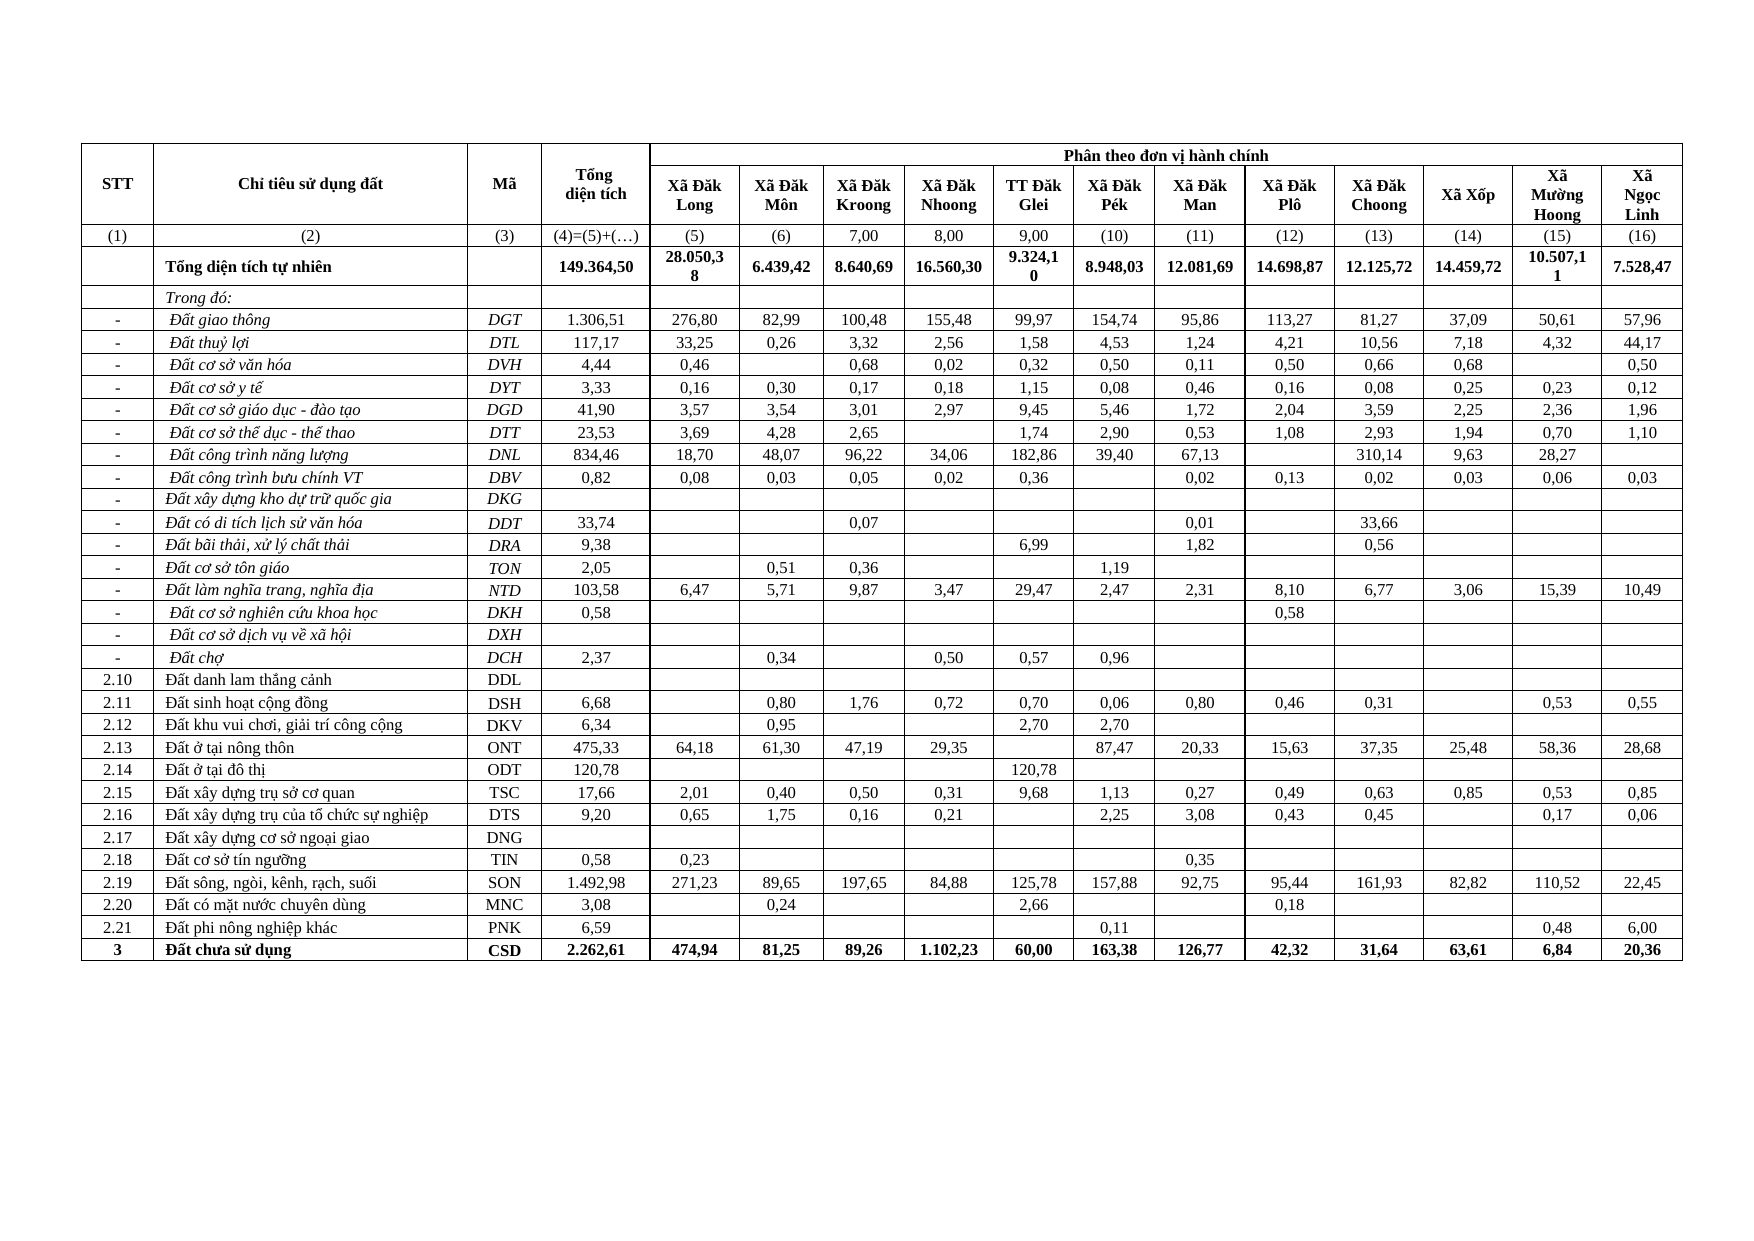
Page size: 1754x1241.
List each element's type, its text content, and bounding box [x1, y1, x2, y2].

table_cell [1155, 826, 1244, 848]
table_cell 0,16 [1246, 376, 1334, 398]
table_cell 18,70 [651, 444, 739, 465]
table_cell Đất cơ sở tín ngưỡng [154, 849, 467, 870]
table_cell 14.459,72 [1424, 247, 1512, 285]
table_cell 0,13 [1246, 466, 1334, 488]
table_cell 9,00 [994, 225, 1073, 246]
table_cell 0,55 [1602, 691, 1682, 713]
table_cell [1513, 511, 1601, 533]
table_cell 1,15 [994, 376, 1073, 398]
table_cell [1513, 489, 1601, 510]
table_cell 2.10 [82, 669, 153, 690]
table_cell [1074, 624, 1154, 645]
table_cell 161,93 [1335, 871, 1423, 893]
table_cell - [82, 466, 153, 488]
table_cell 3,57 [651, 399, 739, 420]
table_cell Đất có di tích lịch sử văn hóa [154, 511, 467, 533]
table_cell 8.640,69 [824, 247, 904, 285]
table_cell 0,50 [1074, 354, 1154, 375]
table_cell Đất cơ sở thể dục - thể thao [154, 421, 467, 443]
table_cell [651, 646, 739, 668]
table_cell 33,25 [651, 331, 739, 353]
table_cell [1424, 534, 1512, 555]
table_cell 834,46 [542, 444, 649, 465]
table_cell 2.12 [82, 714, 153, 735]
table_cell DKH [468, 601, 541, 623]
table_cell [1246, 759, 1334, 780]
table_cell 2.21 [82, 916, 153, 938]
table_cell 2.14 [82, 759, 153, 780]
table_cell [1074, 466, 1154, 488]
table_cell DTS [468, 804, 541, 825]
table_cell 155,48 [905, 309, 993, 330]
table_cell - [82, 376, 153, 398]
table_cell 2.20 [82, 894, 153, 915]
table_cell 2,05 [542, 556, 649, 578]
table_cell 1,75 [740, 804, 823, 825]
table_cell [651, 624, 739, 645]
table_cell [740, 826, 823, 848]
table_cell Đất ở tại nông thôn [154, 736, 467, 758]
table_cell 157,88 [1074, 871, 1154, 893]
table_cell [1074, 669, 1154, 690]
table_cell 125,78 [994, 871, 1073, 893]
table_cell [1155, 601, 1244, 623]
table_cell Đất khu vui chơi, giải trí công cộng [154, 714, 467, 735]
table_cell 50,61 [1513, 309, 1601, 330]
table_cell - [82, 354, 153, 375]
table_cell 197,65 [824, 871, 904, 893]
table_header STT [82, 144, 153, 223]
table_cell (16) [1602, 225, 1682, 246]
table_cell 0,58 [1246, 601, 1334, 623]
table_cell [824, 669, 904, 690]
table_cell 1,72 [1155, 399, 1244, 420]
table_cell 3,59 [1335, 399, 1423, 420]
table_cell [740, 759, 823, 780]
table_cell 8.948,03 [1074, 247, 1154, 285]
table_cell 117,17 [542, 331, 649, 353]
table_cell [542, 826, 649, 848]
table_cell 67,13 [1155, 444, 1244, 465]
table_cell [1424, 714, 1512, 735]
table_cell [1335, 894, 1423, 915]
table_cell Tổng diện tích tự nhiên [154, 247, 467, 285]
table_cell 0,43 [1246, 804, 1334, 825]
table_cell [1246, 489, 1334, 510]
table_cell DRA [468, 534, 541, 555]
table_cell [1246, 286, 1334, 308]
table_cell [824, 646, 904, 668]
table_cell [1155, 286, 1244, 308]
table_cell 0,80 [1155, 691, 1244, 713]
table_cell 126,77 [1155, 939, 1244, 960]
table_cell 3,32 [824, 331, 904, 353]
table_cell - [82, 579, 153, 600]
table_cell 2,56 [905, 331, 993, 353]
table_cell - [82, 646, 153, 668]
table_cell [1074, 511, 1154, 533]
table_cell 14.698,87 [1246, 247, 1334, 285]
table_cell 20,36 [1602, 939, 1682, 960]
table_cell DNL [468, 444, 541, 465]
table_cell 28.050,38 [651, 247, 739, 285]
table_cell 0,46 [651, 354, 739, 375]
table_cell 12.081,69 [1155, 247, 1244, 285]
table_cell [1246, 714, 1334, 735]
table_cell 0,03 [740, 466, 823, 488]
table_cell ONT [468, 736, 541, 758]
table_cell [1335, 624, 1423, 645]
table_cell 475,33 [542, 736, 649, 758]
table_cell [651, 601, 739, 623]
table_cell [1424, 826, 1512, 848]
table_cell - [82, 399, 153, 420]
table_cell (5) [651, 225, 739, 246]
table_cell [1602, 601, 1682, 623]
table_cell [1074, 826, 1154, 848]
table_cell 8,10 [1246, 579, 1334, 600]
table_cell 2,47 [1074, 579, 1154, 600]
table_cell 0,40 [740, 781, 823, 803]
table_cell 6.439,42 [740, 247, 823, 285]
table_cell 39,40 [1074, 444, 1154, 465]
table_cell 9,63 [1424, 444, 1512, 465]
table_cell 110,52 [1513, 871, 1601, 893]
table_cell Xã Ngọc Linh [1602, 166, 1682, 223]
table_cell (2) [154, 225, 467, 246]
table_cell 61,30 [740, 736, 823, 758]
table_cell (6) [740, 225, 823, 246]
table_cell 60,00 [994, 939, 1073, 960]
table_cell Đất giao thông [154, 309, 467, 330]
table_cell DTL [468, 331, 541, 353]
table_cell 154,74 [1074, 309, 1154, 330]
table_cell 3,06 [1424, 579, 1512, 600]
table_cell DXH [468, 624, 541, 645]
table_cell DNG [468, 826, 541, 848]
table_cell 0,03 [1424, 466, 1512, 488]
table_cell [1246, 444, 1334, 465]
table_cell 0,46 [1246, 691, 1334, 713]
table_cell [905, 669, 993, 690]
table_cell 92,75 [1155, 871, 1244, 893]
table_cell PNK [468, 916, 541, 938]
table_cell 57,96 [1602, 309, 1682, 330]
table_cell (14) [1424, 225, 1512, 246]
table_cell 0,53 [1513, 691, 1601, 713]
table_cell [824, 624, 904, 645]
table_cell 3 [82, 939, 153, 960]
table_cell Xã Đăk Man [1155, 166, 1244, 223]
table_cell [651, 669, 739, 690]
table_cell 2,65 [824, 421, 904, 443]
table_cell 2.17 [82, 826, 153, 848]
table_cell [994, 849, 1073, 870]
table_cell - [82, 309, 153, 330]
table_cell [1246, 556, 1334, 578]
table_cell [824, 894, 904, 915]
table_cell [994, 489, 1073, 510]
table_cell [1424, 849, 1512, 870]
table_cell 1,82 [1155, 534, 1244, 555]
table_cell [1074, 759, 1154, 780]
table_cell Xã Xốp [1424, 166, 1512, 223]
table_cell [1246, 669, 1334, 690]
table_cell [740, 916, 823, 938]
table_cell NTD [468, 579, 541, 600]
table_cell 33,66 [1335, 511, 1423, 533]
table_cell [82, 286, 153, 308]
table_header Mã [468, 144, 541, 223]
table_cell [1424, 601, 1512, 623]
table_cell [1074, 601, 1154, 623]
table_cell (4)=(5)+(…) [542, 225, 649, 246]
table_cell [651, 556, 739, 578]
table_cell 0,17 [1513, 804, 1601, 825]
table_cell [1513, 534, 1601, 555]
table_cell 0,21 [905, 804, 993, 825]
table_cell [740, 511, 823, 533]
table_cell 20,33 [1155, 736, 1244, 758]
table_cell [1513, 759, 1601, 780]
table_cell [1074, 489, 1154, 510]
table_cell [1155, 624, 1244, 645]
table_cell 6,00 [1602, 916, 1682, 938]
table_cell [651, 826, 739, 848]
table_cell SON [468, 871, 541, 893]
table_cell Đất phi nông nghiệp khác [154, 916, 467, 938]
table_cell 7.528,47 [1602, 247, 1682, 285]
table_cell [824, 489, 904, 510]
table_cell (13) [1335, 225, 1423, 246]
table_cell 5,46 [1074, 399, 1154, 420]
table_cell [1602, 849, 1682, 870]
table_cell 6,59 [542, 916, 649, 938]
table_cell 1,13 [1074, 781, 1154, 803]
table_cell [1335, 601, 1423, 623]
table_cell 0,65 [651, 804, 739, 825]
table_cell 3,69 [651, 421, 739, 443]
table_cell DVH [468, 354, 541, 375]
table_cell [1602, 894, 1682, 915]
table_cell 0,08 [1335, 376, 1423, 398]
table_cell [905, 894, 993, 915]
table_cell 47,19 [824, 736, 904, 758]
table_cell 0,85 [1424, 781, 1512, 803]
table_cell 9.324,10 [994, 247, 1073, 285]
table_cell [1513, 624, 1601, 645]
table_cell [905, 556, 993, 578]
table_cell 95,44 [1246, 871, 1334, 893]
table_cell (1) [82, 225, 153, 246]
table_cell 1,19 [1074, 556, 1154, 578]
table_cell - [82, 421, 153, 443]
table_cell DDL [468, 669, 541, 690]
table_cell [1155, 556, 1244, 578]
table_cell 9,20 [542, 804, 649, 825]
table_cell Đất sông, ngòi, kênh, rạch, suối [154, 871, 467, 893]
table_cell 0,02 [1155, 466, 1244, 488]
table_cell - [82, 624, 153, 645]
table_cell [905, 421, 993, 443]
table_cell [1513, 894, 1601, 915]
table_cell DCH [468, 646, 541, 668]
table_cell 44,17 [1602, 331, 1682, 353]
table_cell DTT [468, 421, 541, 443]
table_cell 96,22 [824, 444, 904, 465]
table_cell [1424, 489, 1512, 510]
table_cell 0,46 [1155, 376, 1244, 398]
table_cell 0,02 [905, 466, 993, 488]
table_cell DBV [468, 466, 541, 488]
table_cell 1.102,23 [905, 939, 993, 960]
table_cell 182,86 [994, 444, 1073, 465]
table_cell Đất chợ [154, 646, 467, 668]
table_cell [1335, 286, 1423, 308]
table_cell [1602, 534, 1682, 555]
table_cell 48,07 [740, 444, 823, 465]
table_cell [905, 849, 993, 870]
table_cell [651, 894, 739, 915]
table_cell 64,18 [651, 736, 739, 758]
table_cell [1155, 916, 1244, 938]
table_cell [1246, 826, 1334, 848]
table_cell Đất xây dựng cơ sở ngoại giao [154, 826, 467, 848]
table_cell 0,16 [651, 376, 739, 398]
table_cell 6,84 [1513, 939, 1601, 960]
table_cell [905, 286, 993, 308]
table_cell [651, 916, 739, 938]
table_cell TT Đăk Glei [994, 166, 1073, 223]
table_cell [1074, 286, 1154, 308]
table_cell 33,74 [542, 511, 649, 533]
table_cell (11) [1155, 225, 1244, 246]
table_cell [994, 601, 1073, 623]
table_cell DGD [468, 399, 541, 420]
table_cell [1335, 489, 1423, 510]
table_cell [1513, 646, 1601, 668]
table_cell 37,35 [1335, 736, 1423, 758]
table_cell 1.492,98 [542, 871, 649, 893]
table_cell [824, 714, 904, 735]
table_cell [1602, 669, 1682, 690]
table_cell [1335, 556, 1423, 578]
table_cell 0,26 [740, 331, 823, 353]
table_cell 0,17 [824, 376, 904, 398]
table_cell ODT [468, 759, 541, 780]
table_cell [740, 601, 823, 623]
table_cell 0,03 [1602, 466, 1682, 488]
table_cell 0,02 [1335, 466, 1423, 488]
table_cell [824, 286, 904, 308]
table_cell Đất ở tại đô thị [154, 759, 467, 780]
table_cell DKV [468, 714, 541, 735]
table_cell 0,50 [1246, 354, 1334, 375]
table_cell 0,50 [824, 781, 904, 803]
table_cell 2.18 [82, 849, 153, 870]
table_cell Đất công trình bưu chính VT [154, 466, 467, 488]
table_cell [1424, 556, 1512, 578]
table_cell 163,38 [1074, 939, 1154, 960]
table_cell 0,82 [542, 466, 649, 488]
table_cell 0,58 [542, 601, 649, 623]
table_cell [905, 601, 993, 623]
table_cell 37,09 [1424, 309, 1512, 330]
table_cell Xã Đăk Môn [740, 166, 823, 223]
table_cell 0,05 [824, 466, 904, 488]
table_cell 10,49 [1602, 579, 1682, 600]
table_cell 0,02 [905, 354, 993, 375]
table_cell [1424, 669, 1512, 690]
table_cell Đất cơ sở dịch vụ về xã hội [154, 624, 467, 645]
table_cell 8,00 [905, 225, 993, 246]
table_cell 3,08 [542, 894, 649, 915]
table_cell [740, 286, 823, 308]
table_cell 0,06 [1513, 466, 1601, 488]
table_cell 4,32 [1513, 331, 1601, 353]
table_cell 0,58 [542, 849, 649, 870]
table_cell Xã Đăk Nhoong [905, 166, 993, 223]
table_cell 0,25 [1424, 376, 1512, 398]
table_cell 0,50 [1602, 354, 1682, 375]
table_cell Xã Đăk Kroong [824, 166, 904, 223]
table_cell 1,58 [994, 331, 1073, 353]
table_cell Đất thuỷ lợi [154, 331, 467, 353]
table_cell 82,82 [1424, 871, 1512, 893]
table_cell [1602, 826, 1682, 848]
table_cell [1074, 894, 1154, 915]
table_cell [1246, 849, 1334, 870]
table_cell 0,56 [1335, 534, 1423, 555]
table_cell [1424, 916, 1512, 938]
table_cell [905, 759, 993, 780]
table_cell 1,24 [1155, 331, 1244, 353]
table_cell 0,23 [1513, 376, 1601, 398]
table_cell 81,25 [740, 939, 823, 960]
table_cell 34,06 [905, 444, 993, 465]
table_cell 0,72 [905, 691, 993, 713]
table_cell Xã Đăk Pék [1074, 166, 1154, 223]
table_cell [994, 556, 1073, 578]
table_cell 2,66 [994, 894, 1073, 915]
table_cell 22,45 [1602, 871, 1682, 893]
table_cell 9,87 [824, 579, 904, 600]
table_cell 310,14 [1335, 444, 1423, 465]
table_cell [542, 669, 649, 690]
table_cell 2,70 [1074, 714, 1154, 735]
table_cell MNC [468, 894, 541, 915]
table_cell 1,96 [1602, 399, 1682, 420]
table_cell [1246, 646, 1334, 668]
table_cell 2,01 [651, 781, 739, 803]
table_cell 4,53 [1074, 331, 1154, 353]
table_cell Đất làm nghĩa trang, nghĩa địa [154, 579, 467, 600]
table_cell Đất danh lam thắng cảnh [154, 669, 467, 690]
table_cell 2,70 [994, 714, 1073, 735]
table_cell [1513, 849, 1601, 870]
table_cell 3,54 [740, 399, 823, 420]
table_cell - [82, 489, 153, 510]
table_cell 0,96 [1074, 646, 1154, 668]
table_cell 1,76 [824, 691, 904, 713]
table_cell [824, 916, 904, 938]
table_cell 84,88 [905, 871, 993, 893]
table_cell 2,97 [905, 399, 993, 420]
table_cell Đất có mặt nước chuyên dùng [154, 894, 467, 915]
table_cell 0,23 [651, 849, 739, 870]
table_cell 474,94 [651, 939, 739, 960]
table_cell 0,36 [824, 556, 904, 578]
table_cell 100,48 [824, 309, 904, 330]
table_cell 0,01 [1155, 511, 1244, 533]
table_cell [651, 286, 739, 308]
table_cell 0,18 [1246, 894, 1334, 915]
table_cell TON [468, 556, 541, 578]
table_cell 9,45 [994, 399, 1073, 420]
table_cell [1513, 286, 1601, 308]
table_cell [651, 714, 739, 735]
table_cell Xã Đăk Long [651, 166, 739, 223]
table_cell Xã Mường Hoong [1513, 166, 1601, 223]
table_cell [1424, 691, 1512, 713]
table_cell 89,65 [740, 871, 823, 893]
table_cell 4,44 [542, 354, 649, 375]
table_cell 2.13 [82, 736, 153, 758]
table_cell - [82, 534, 153, 555]
table_cell (10) [1074, 225, 1154, 246]
table_cell [824, 534, 904, 555]
table_cell 0,70 [1513, 421, 1601, 443]
table_cell [1155, 759, 1244, 780]
table_cell [1513, 556, 1601, 578]
table_cell 0,32 [994, 354, 1073, 375]
table_cell [905, 511, 993, 533]
table_cell [905, 534, 993, 555]
table_cell 87,47 [1074, 736, 1154, 758]
table_cell 82,99 [740, 309, 823, 330]
table_cell 95,86 [1155, 309, 1244, 330]
table_cell [905, 489, 993, 510]
table_cell [905, 624, 993, 645]
table_cell [1513, 826, 1601, 848]
table_cell [1155, 646, 1244, 668]
table_cell 0,30 [740, 376, 823, 398]
table_cell [1335, 646, 1423, 668]
table_cell [1602, 759, 1682, 780]
table_cell Đất cơ sở tôn giáo [154, 556, 467, 578]
table_cell DSH [468, 691, 541, 713]
table_cell Trong đó: [154, 286, 467, 308]
table_cell [824, 826, 904, 848]
table_cell 2,36 [1513, 399, 1601, 420]
table_cell [740, 354, 823, 375]
table_cell (15) [1513, 225, 1601, 246]
table_cell TSC [468, 781, 541, 803]
table_cell [1155, 489, 1244, 510]
table_cell 0,24 [740, 894, 823, 915]
table_cell [1155, 894, 1244, 915]
table_cell DYT [468, 376, 541, 398]
table_cell [1602, 511, 1682, 533]
table_cell [824, 849, 904, 870]
table_cell 0,35 [1155, 849, 1244, 870]
table_cell Đất xây dựng trụ sở cơ quan [154, 781, 467, 803]
table_cell 271,23 [651, 871, 739, 893]
table_cell DDT [468, 511, 541, 533]
table_cell 2,93 [1335, 421, 1423, 443]
table_cell [1424, 511, 1512, 533]
table_cell 1,10 [1602, 421, 1682, 443]
table_header Tổng diện tích [542, 144, 649, 223]
table_cell 16.560,30 [905, 247, 993, 285]
table_cell [542, 489, 649, 510]
table_cell 15,63 [1246, 736, 1334, 758]
table_cell - [82, 444, 153, 465]
table_cell [651, 511, 739, 533]
table_cell 0,06 [1602, 804, 1682, 825]
table_cell 0,11 [1155, 354, 1244, 375]
table_cell [1424, 286, 1512, 308]
table_cell [1424, 646, 1512, 668]
table_cell 0,45 [1335, 804, 1423, 825]
table_cell 0,34 [740, 646, 823, 668]
table_cell 29,35 [905, 736, 993, 758]
table_cell Đất cơ sở văn hóa [154, 354, 467, 375]
table_cell 113,27 [1246, 309, 1334, 330]
table_cell 0,06 [1074, 691, 1154, 713]
table_cell 1,08 [1246, 421, 1334, 443]
table_cell [1513, 354, 1601, 375]
table_cell [994, 624, 1073, 645]
table_cell DKG [468, 489, 541, 510]
table_cell 99,97 [994, 309, 1073, 330]
table_cell 1.306,51 [542, 309, 649, 330]
table_cell [1424, 759, 1512, 780]
table_cell [740, 624, 823, 645]
table_cell 120,78 [542, 759, 649, 780]
table_cell 2,31 [1155, 579, 1244, 600]
table_cell 3,01 [824, 399, 904, 420]
table_cell [1424, 894, 1512, 915]
table_cell [1602, 624, 1682, 645]
table_cell 0,53 [1513, 781, 1601, 803]
table_cell 0,49 [1246, 781, 1334, 803]
table_cell 0,27 [1155, 781, 1244, 803]
table_cell [1424, 624, 1512, 645]
table_cell 9,68 [994, 781, 1073, 803]
table_cell TIN [468, 849, 541, 870]
table_cell [1602, 286, 1682, 308]
table_cell [994, 804, 1073, 825]
table_cell 0,07 [824, 511, 904, 533]
table_cell 58,36 [1513, 736, 1601, 758]
table_cell [740, 489, 823, 510]
table_cell [740, 849, 823, 870]
table_cell [994, 669, 1073, 690]
table_cell 63,61 [1424, 939, 1512, 960]
table_cell [1335, 916, 1423, 938]
table_cell 10,56 [1335, 331, 1423, 353]
table_cell 0,12 [1602, 376, 1682, 398]
table_cell 41,90 [542, 399, 649, 420]
table_cell [905, 916, 993, 938]
table_cell 103,58 [542, 579, 649, 600]
table_cell Đất xây dựng kho dự trữ quốc gia [154, 489, 467, 510]
table_cell [1335, 759, 1423, 780]
table_cell 5,71 [740, 579, 823, 600]
table_cell 15,39 [1513, 579, 1601, 600]
table_cell 2.262,61 [542, 939, 649, 960]
table_cell 0,68 [824, 354, 904, 375]
table_cell 0,36 [994, 466, 1073, 488]
table_cell 0,31 [1335, 691, 1423, 713]
table_cell 0,11 [1074, 916, 1154, 938]
table_cell 6,99 [994, 534, 1073, 555]
table_cell 2,25 [1074, 804, 1154, 825]
table_cell 3,33 [542, 376, 649, 398]
table_cell - [82, 511, 153, 533]
table_cell 4,28 [740, 421, 823, 443]
table_cell [994, 916, 1073, 938]
table_cell [542, 624, 649, 645]
table_cell 0,08 [1074, 376, 1154, 398]
table_cell Đất xây dựng trụ của tổ chức sự nghiệp [154, 804, 467, 825]
table_cell 0,51 [740, 556, 823, 578]
table_cell Xã Đăk Choong [1335, 166, 1423, 223]
table_cell 31,64 [1335, 939, 1423, 960]
table_cell 3,47 [905, 579, 993, 600]
table_cell (3) [468, 225, 541, 246]
table_cell [824, 759, 904, 780]
table_header Phân theo đơn vị hành chính [651, 144, 1682, 165]
table_cell - [82, 331, 153, 353]
table_cell 28,27 [1513, 444, 1601, 465]
table_cell 149.364,50 [542, 247, 649, 285]
table_cell Xã Đăk Plô [1246, 166, 1334, 223]
table_cell 3,08 [1155, 804, 1244, 825]
table_cell [468, 286, 541, 308]
table_cell 0,70 [994, 691, 1073, 713]
table_cell [1246, 916, 1334, 938]
table_cell 2,90 [1074, 421, 1154, 443]
table_cell [1513, 714, 1601, 735]
table_cell 0,80 [740, 691, 823, 713]
table_cell 276,80 [651, 309, 739, 330]
table_cell [1246, 534, 1334, 555]
table_cell [1335, 714, 1423, 735]
table_cell - [82, 556, 153, 578]
table_cell (12) [1246, 225, 1334, 246]
table_cell 2,04 [1246, 399, 1334, 420]
table_cell 2,37 [542, 646, 649, 668]
table_cell [1602, 646, 1682, 668]
table_cell 2.19 [82, 871, 153, 893]
table_cell 2,25 [1424, 399, 1512, 420]
table_cell 7,18 [1424, 331, 1512, 353]
table_cell [651, 759, 739, 780]
table_cell 42,32 [1246, 939, 1334, 960]
table_cell Đất cơ sở y tế [154, 376, 467, 398]
table_cell [1155, 714, 1244, 735]
table_cell 0,85 [1602, 781, 1682, 803]
table_cell [1602, 714, 1682, 735]
table_cell 29,47 [994, 579, 1073, 600]
table_cell DGT [468, 309, 541, 330]
table_cell 0,18 [905, 376, 993, 398]
table_cell [1424, 804, 1512, 825]
table_cell [1074, 849, 1154, 870]
table_cell 9,38 [542, 534, 649, 555]
table_cell [1335, 669, 1423, 690]
table_cell [905, 826, 993, 848]
table_cell 120,78 [994, 759, 1073, 780]
table_cell 89,26 [824, 939, 904, 960]
table_cell Đất chưa sử dụng [154, 939, 467, 960]
table_cell [651, 691, 739, 713]
table_cell 2.16 [82, 804, 153, 825]
table_cell 6,68 [542, 691, 649, 713]
table_cell Đất cơ sở nghiên cứu khoa học [154, 601, 467, 623]
table_cell 0,08 [651, 466, 739, 488]
table_cell [824, 601, 904, 623]
table_cell 12.125,72 [1335, 247, 1423, 285]
table_cell 0,95 [740, 714, 823, 735]
table_cell - [82, 601, 153, 623]
table_cell Đất sinh hoạt cộng đồng [154, 691, 467, 713]
table_cell CSD [468, 939, 541, 960]
table_cell Đất cơ sở giáo dục - đào tạo [154, 399, 467, 420]
table_cell 0,66 [1335, 354, 1423, 375]
table_cell [1335, 849, 1423, 870]
table_cell Đất công trình năng lượng [154, 444, 467, 465]
table_cell 81,27 [1335, 309, 1423, 330]
table_cell 7,00 [824, 225, 904, 246]
table_cell [994, 736, 1073, 758]
table_cell [740, 534, 823, 555]
table_cell 25,48 [1424, 736, 1512, 758]
table_cell [1513, 669, 1601, 690]
table_cell [994, 826, 1073, 848]
table_cell 6,47 [651, 579, 739, 600]
table_cell 2.11 [82, 691, 153, 713]
table_cell 28,68 [1602, 736, 1682, 758]
table_cell [1246, 624, 1334, 645]
table_cell 23,53 [542, 421, 649, 443]
table_cell [1335, 826, 1423, 848]
table_cell 0,50 [905, 646, 993, 668]
table_cell [1074, 534, 1154, 555]
table_cell [1246, 511, 1334, 533]
table_cell [1155, 669, 1244, 690]
table_cell [468, 247, 541, 285]
table_cell 1,74 [994, 421, 1073, 443]
table_cell [740, 669, 823, 690]
table_cell [542, 286, 649, 308]
table_cell 17,66 [542, 781, 649, 803]
table_cell [1602, 489, 1682, 510]
table_cell 6,34 [542, 714, 649, 735]
table_header Chỉ tiêu sử dụng đất [154, 144, 467, 223]
table_cell 2.15 [82, 781, 153, 803]
table_cell 0,16 [824, 804, 904, 825]
table_cell [651, 489, 739, 510]
table_cell 0,31 [905, 781, 993, 803]
table_cell [1602, 444, 1682, 465]
table_cell [994, 286, 1073, 308]
table_cell [651, 534, 739, 555]
table_cell [82, 247, 153, 285]
table_cell 0,48 [1513, 916, 1601, 938]
table_cell 10.507,11 [1513, 247, 1601, 285]
table_cell [1513, 601, 1601, 623]
table_cell Đất bãi thải, xử lý chất thải [154, 534, 467, 555]
table_cell 0,63 [1335, 781, 1423, 803]
table_cell [905, 714, 993, 735]
table_cell 0,53 [1155, 421, 1244, 443]
table_cell 0,57 [994, 646, 1073, 668]
table_cell 6,77 [1335, 579, 1423, 600]
table_cell 4,21 [1246, 331, 1334, 353]
table_cell 0,68 [1424, 354, 1512, 375]
table_cell [994, 511, 1073, 533]
table_cell 1,94 [1424, 421, 1512, 443]
table_cell [1602, 556, 1682, 578]
